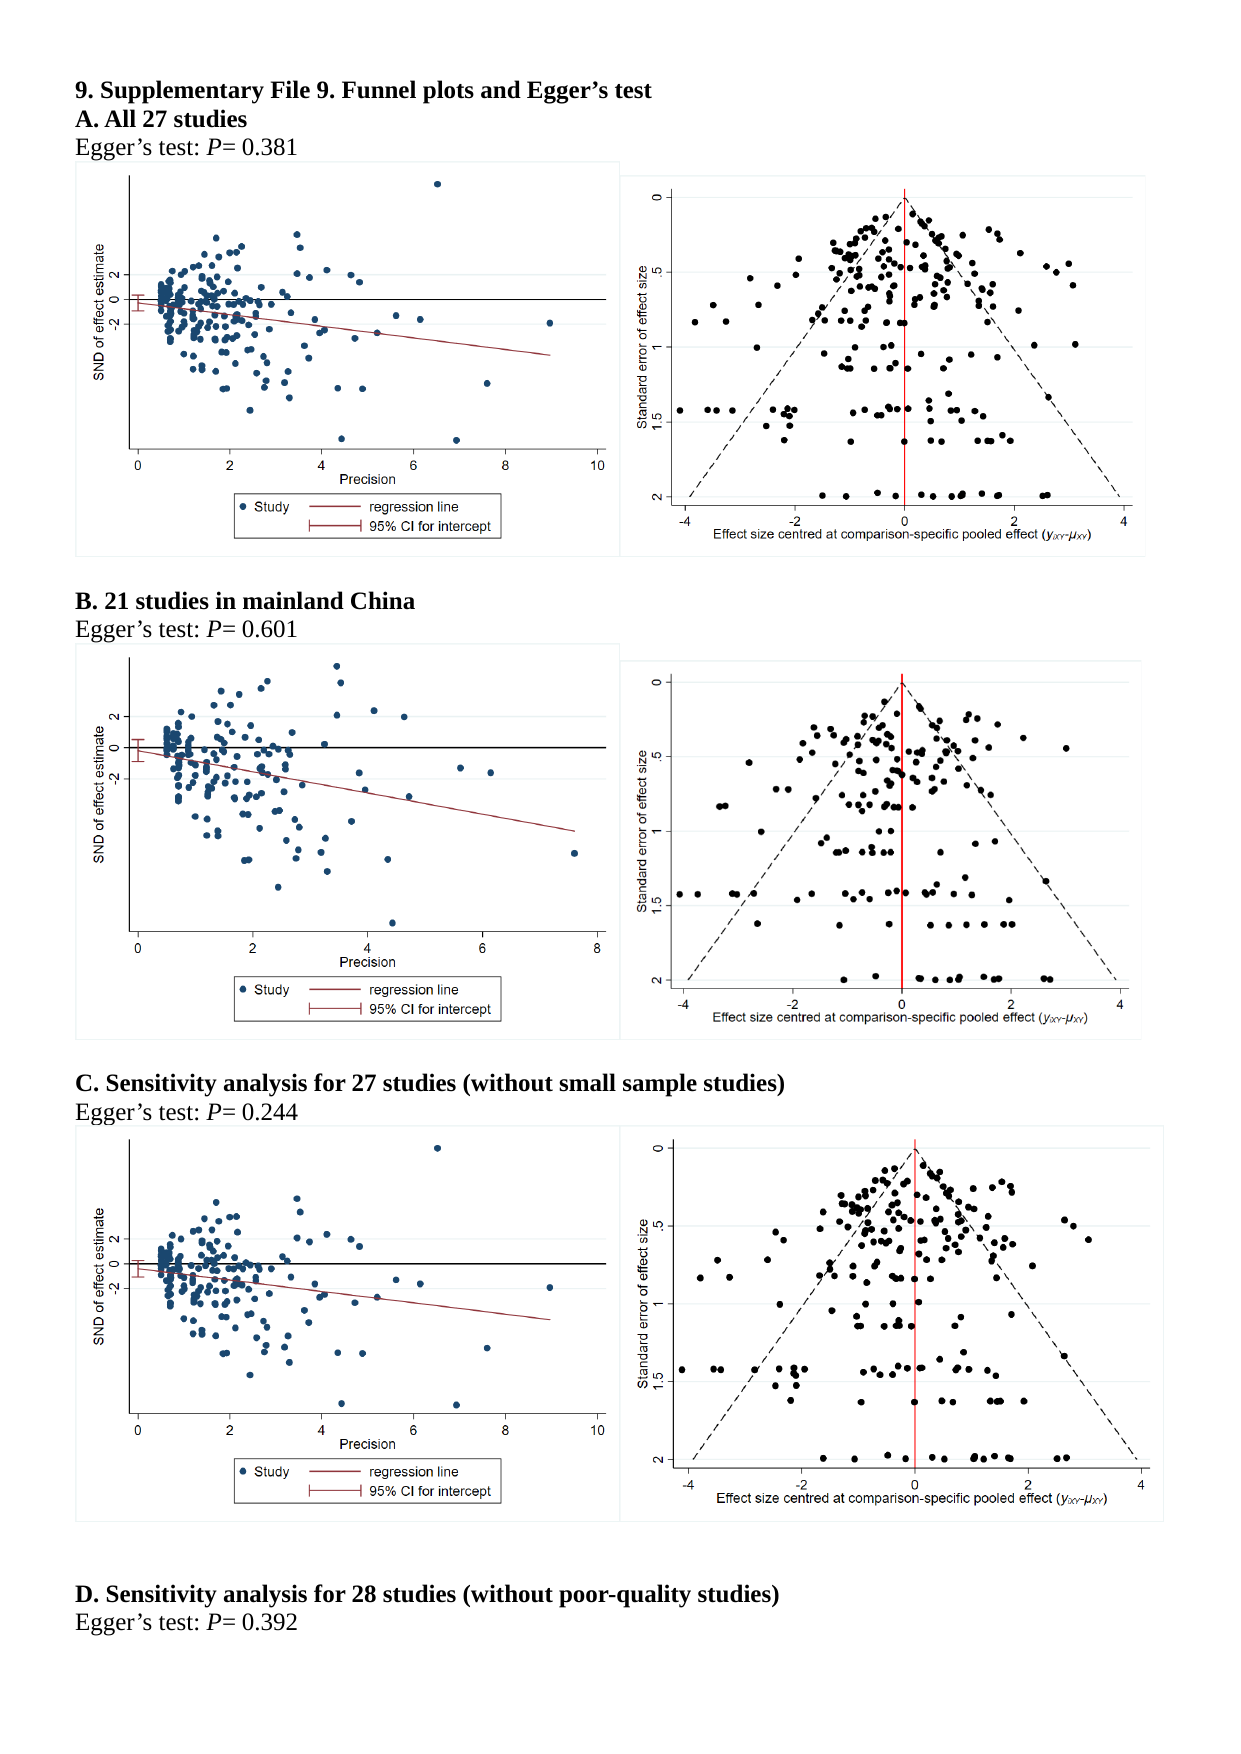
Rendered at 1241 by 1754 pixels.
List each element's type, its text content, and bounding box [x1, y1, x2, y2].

picture [75, 643, 1142, 1040]
text D. Sensitivity analysis for 28 studies (without poor-quality studies) [75, 1579, 1165, 1607]
picture [75, 1125, 1164, 1522]
text A. All 27 studies [75, 104, 1165, 132]
text Egger’s test: P= 0.244 [75, 1097, 1165, 1125]
text Egger’s test: P= 0.392 [75, 1607, 1165, 1636]
text Egger’s test: P= 0.601 [75, 614, 1165, 643]
text 9. Supplementary File 9. Funnel plots and Egger’s test [75, 75, 1165, 104]
picture [75, 161, 1146, 557]
text B. 21 studies in mainland China [75, 586, 1165, 614]
text Egger’s test: P= 0.381 [75, 132, 1165, 161]
text C. Sensitivity analysis for 27 studies (without small sample studies) [75, 1068, 1165, 1097]
